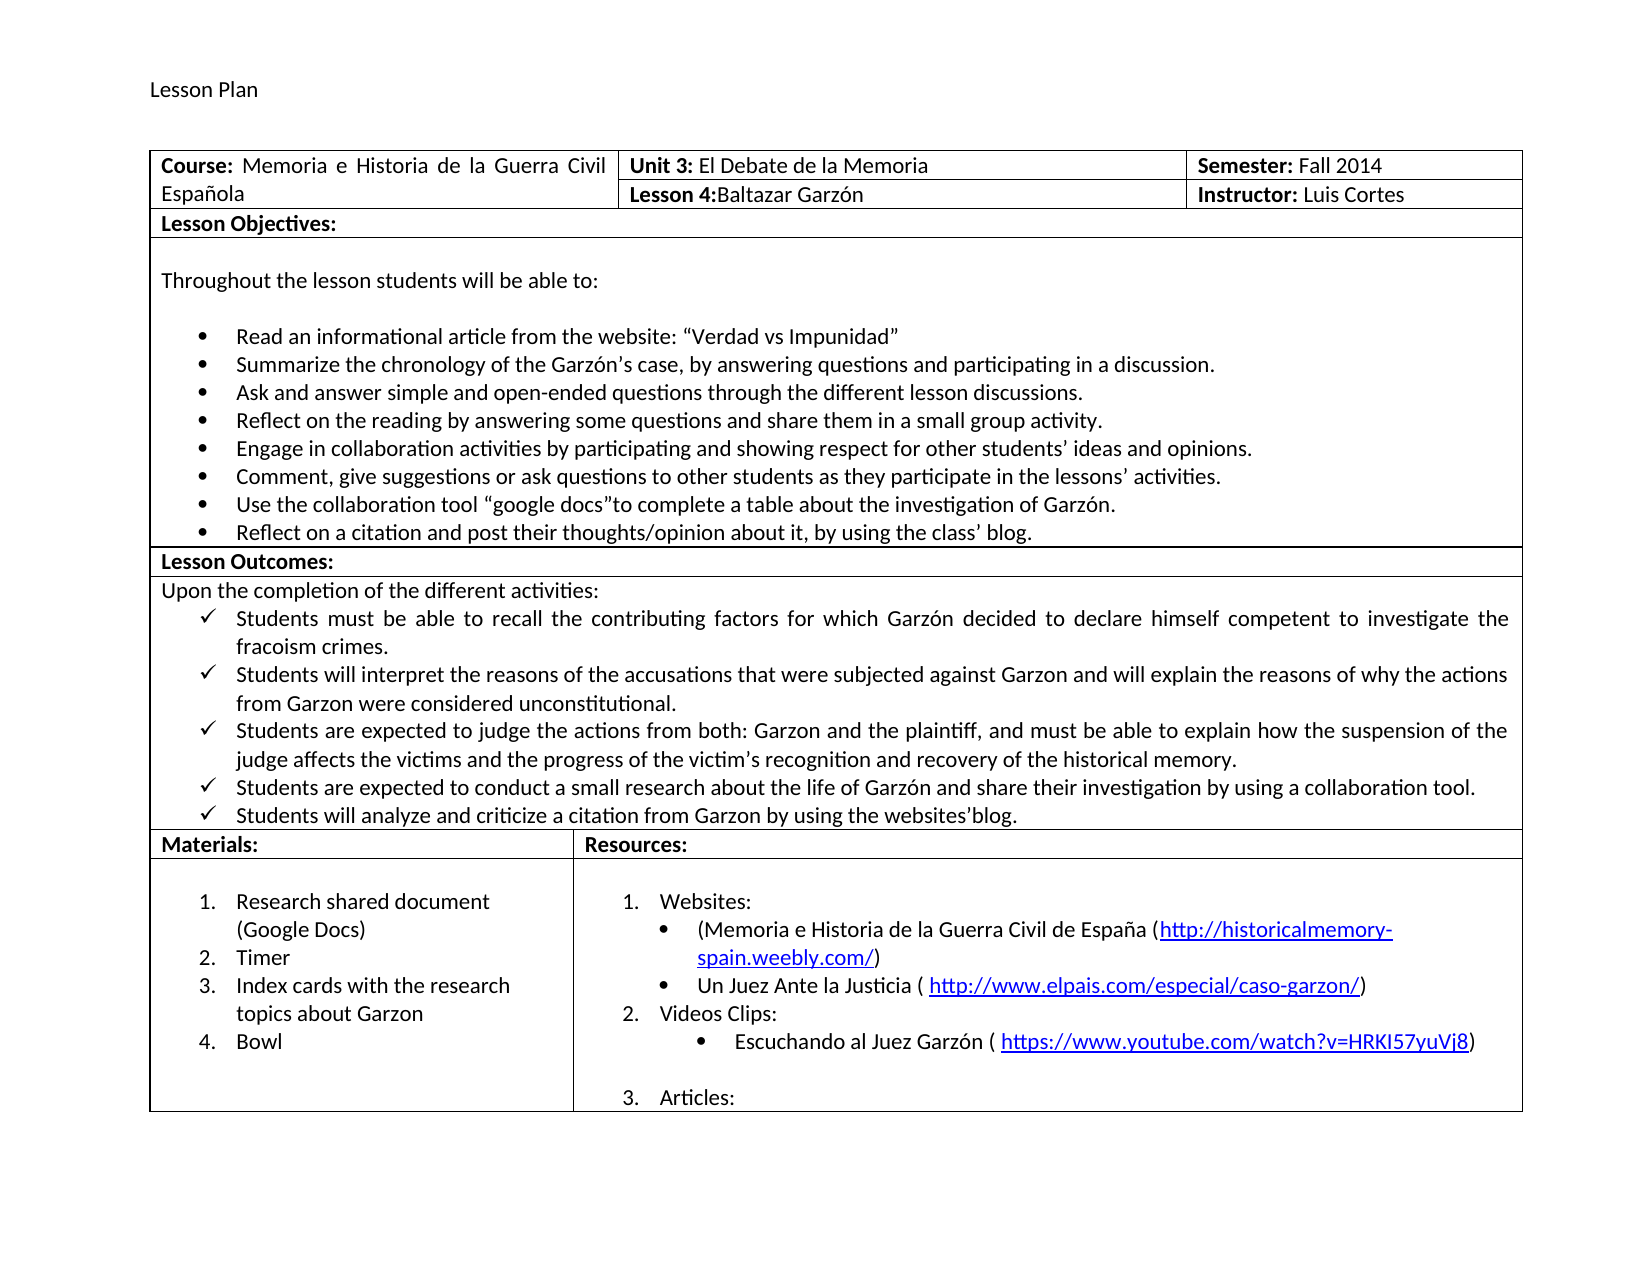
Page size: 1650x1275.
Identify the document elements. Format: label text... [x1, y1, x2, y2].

table_header Semester: Fall 2014 [1187, 151, 1522, 179]
table_cell Throughout the lesson students will be able to: Read an informational article from the website: “Verdad vs Impunidad” Summarize the chronology of the Garzón’s case, by answering questions and participating in a discussion. Ask and answer simple and open-ended questions through the different lesson discussions. Reflect on the reading by answering some questions and share them in a small group activity. Engage in collaboration activities by participating and showing respect for other students’ ideas and opinions. Comment, give suggestions or ask questions to other students as they participate in the lessons’ activities. Use the collaboration tool “google docs”to complete a table about the investigation of Garzón. Reflect on a citation and post their thoughts/opinion about it, by using the class’ blog. [151, 238, 1522, 546]
table_cell Lesson Objectives: [151, 209, 1522, 237]
table_cell Instructor: Luis Cortes [1187, 180, 1522, 208]
table_cell Resources: [574, 830, 1522, 858]
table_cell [574, 859, 1522, 1111]
table_cell Materials: [151, 830, 573, 858]
table_cell Upon the completion of the different activities: Students must be able to recall the contributing factors for which Garzón decided to declare himself competent to investigate the fracoism crimes. Students will interpret the reasons of the accusations that were subjected against Garzon and will explain the reasons of why the actions from Garzon were considered unconstitutional. Students are expected to judge the actions from both: Garzon and the plaintiff, and must be able to explain how the suspension of the judge affects the victims and the progress of the victim’s recognition and recovery of the historical memory. Students are expected to conduct a small research about the life of Garzón and share their investigation by using a collaboration tool. Students will analyze and criticize a citation from Garzon by using the websites’blog. [151, 577, 1522, 829]
table_header Course: Memoria e Historia de la Guerra Civil Española [151, 151, 618, 208]
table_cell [151, 859, 573, 1111]
table_header Unit 3: El Debate de la Memoria [619, 151, 1186, 179]
table_cell Lesson 4:Baltazar Garzón [619, 180, 1186, 208]
table_cell Lesson Outcomes: [151, 548, 1522, 576]
